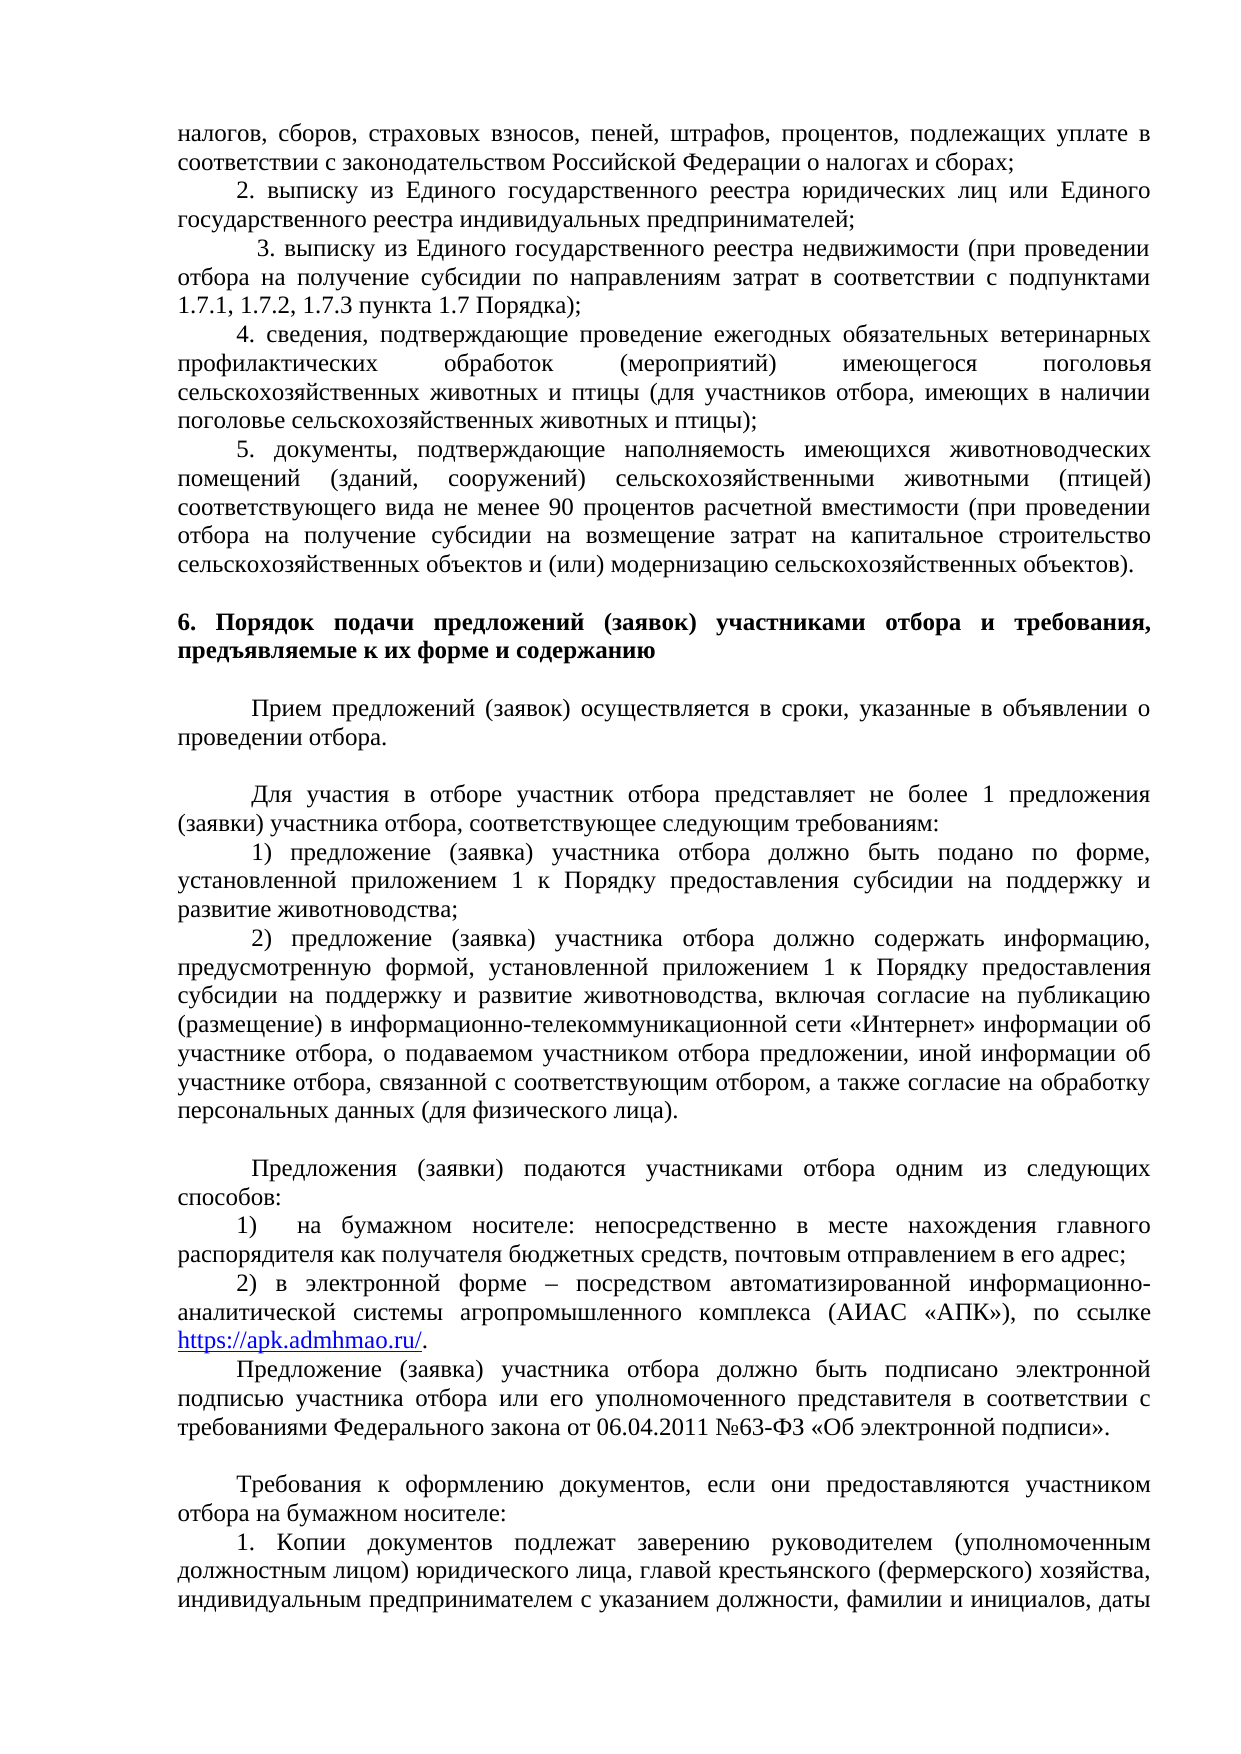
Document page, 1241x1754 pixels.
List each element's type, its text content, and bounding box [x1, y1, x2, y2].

text Требования к оформлению документов, если они предоставляются участником отбора на бумажном носителе: [177, 1469, 1152, 1527]
text Для участия в отборе участник отбора представляет не более 1 предложения (заявки) участника отбора, соответствующее следующим требованиям: [177, 779, 1152, 837]
text 5. документы, подтверждающие наполняемость имеющихся животноводческих помещений (зданий, сооружений) сельскохозяйственными животными (птицей) соответствующего вида не менее 90 процентов расчетной вместимости (при проведении отбора на получение субсидии на возмещение затрат на капитальное строительство сельскохозяйственных объектов и (или) модернизацию сельскохозяйственных объектов). [177, 434, 1152, 578]
text 2) предложение (заявка) участника отбора должно содержать информацию, предусмотренную формой, установленной приложением 1 к Порядку предоставления субсидии на поддержку и развитие животноводства, включая согласие на публикацию (размещение) в информационно-телекоммуникационной сети «Интернет» информации об участнике отбора, о подаваемом участником отбора предложении, иной информации об участнике отбора, связанной с соответствующим отбором, а также согласие на обработку персональных данных (для физического лица). [177, 923, 1152, 1124]
text Предложения (заявки) подаются участниками отбора одним из следующих способов: [177, 1153, 1152, 1211]
text 1) на бумажном носителе: непосредственно в месте нахождения главного распорядителя как получателя бюджетных средств, почтовым отправлением в его адрес; [177, 1211, 1152, 1268]
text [177, 1527, 1152, 1613]
text 1) предложение (заявка) участника отбора должно быть подано по форме, установленной приложением 1 к Порядку предоставления субсидии на поддержку и развитие животноводства; [177, 837, 1152, 923]
text 2) в электронной форме – посредством автоматизированной информационно-аналитической системы агропромышленного комплекса (АИАС «АПК»), по ссылке https://apk.admhmao.ru/. [177, 1268, 1152, 1354]
text Прием предложений (заявок) осуществляется в сроки, указанные в объявлении о проведении отбора. [177, 693, 1152, 751]
text 2. выписку из Единого государственного реестра юридических лиц или Единого государственного реестра индивидуальных предпринимателей; [177, 176, 1152, 233]
text Предложение (заявка) участника отбора должно быть подписано электронной подписью участника отбора или его уполномоченного представителя в соответствии с требованиями Федерального закона от 06.04.2011 №63-ФЗ «Об электронной подписи». [177, 1354, 1152, 1441]
text 3. выписку из Единого государственного реестра недвижимости (при проведении отбора на получение субсидии по направлениям затрат в соответствии с подпунктами 1.7.1, 1.7.2, 1.7.3 пункта 1.7 Порядка); [177, 233, 1152, 319]
text 6. Порядок подачи предложений (заявок) участниками отбора и требования, предъявляемые к их форме и содержанию [177, 607, 1152, 664]
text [177, 118, 1152, 176]
text 4. сведения, подтверждающие проведение ежегодных обязательных ветеринарных профилактических обработок (мероприятий) имеющегося поголовья сельскохозяйственных животных и птицы (для участников отбора, имеющих в наличии поголовье сельскохозяйственных животных и птицы); [177, 319, 1152, 434]
